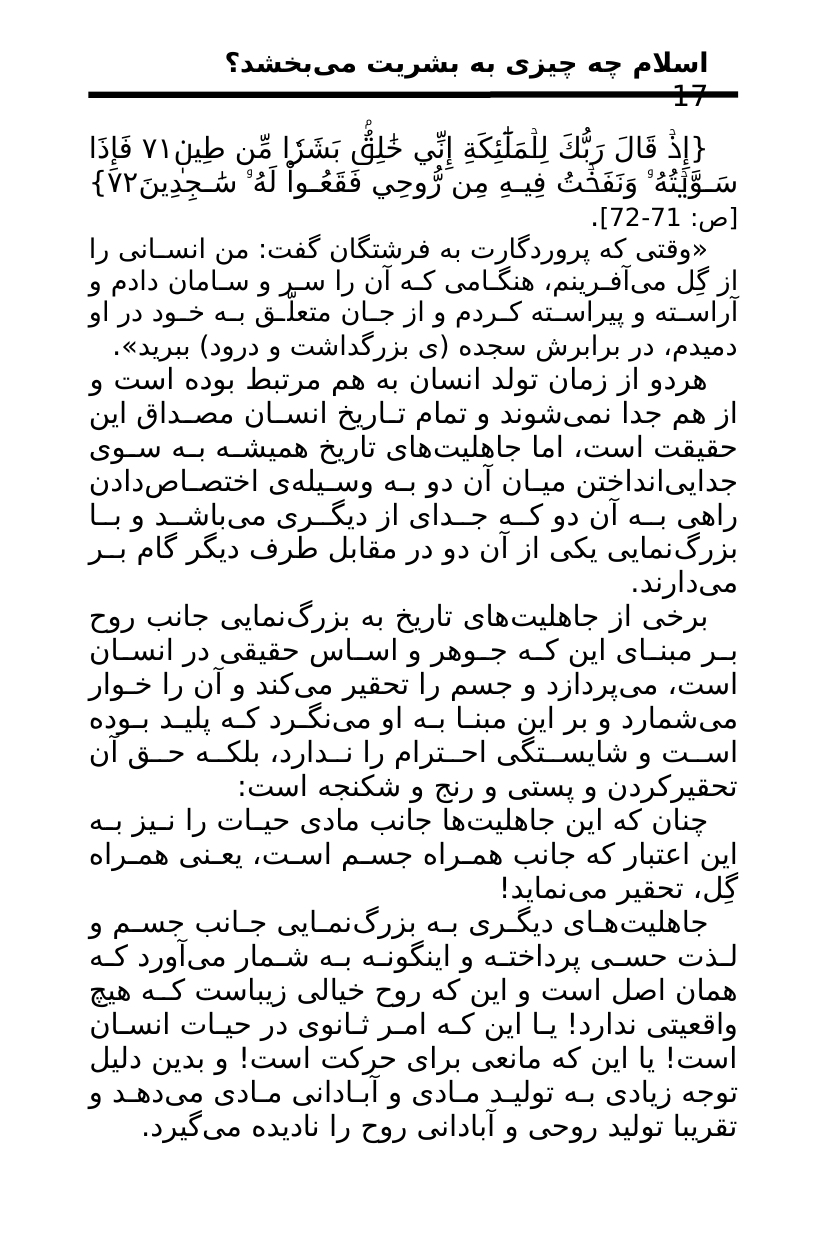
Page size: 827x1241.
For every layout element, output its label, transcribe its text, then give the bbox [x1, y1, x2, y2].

text هردو از زمان تولد انسان به هم مرتبط بوده است و از هم جدا نمی‌شوند و تمام تاریخ انسان مصداق این حقیقت است، اما جاهلیت‌های تاریخ همیشه به سوی جدایی‌انداختن میان آن دو به وسیله‌ی اختصاص‌دادن راهی به آن دو که جدای از دیگری می‌باشد و با بزرگ‌نمایی یکی از آن دو در مقابل طرف دیگر گام بر می‌دارند. [89, 362, 738, 600]
text {إِذۡ قَالَ رَبُّكَ لِلۡمَلَٰٓئِكَةِ إِنِّي خَٰلِقُۢ بَشَرٗا مِّن طِينٖ٧١ فَإِذَا سَوَّيۡتُهُۥ وَنَفَخۡتُ فِيهِ مِن رُّوحِي فَقَعُواْ لَهُۥ سَٰجِدِينَ٧٢} [ص: 71-72]. [89, 132, 738, 233]
text جاهلیت‌های دیگری به بزرگ‌نمایی جانب جسم و لذت حسی پرداخته و اینگونه به شمار می‌آورد که همان اصل است و این که روح خیالی زیباست که هیچ واقعیتی ندارد! یا این که امر ثانوی در حیات انسان است! یا این که مانعی برای حرکت است! و بدین دلیل توجه زیادی به تولید مادی و آبادانی مادی می‌دهد و تقریبا تولید روحی و آبادانی روح را نادیده می‌گیرد. [89, 905, 738, 1143]
text برخی از جاهلیت‌های تاریخ به بزرگ‌نمایی جانب روح بر مبنای این که جوهر و اساس حقیقی در انسان است، می‌پردازد و جسم را تحقیر می‌کند و آن را خوار می‌شمارد و بر این مبنا به او می‌نگرد که پلید بوده است و شایستگی احترام را ندارد، بلکه حق آن تحقیرکردن و پستی و رنج و شکنجه است: [89, 600, 738, 803]
text چنان که این جاهلیت‌ها جانب مادی حیات را نیز به این اعتبار که جانب همراه جسم است، یعنی همراه گِل، تحقیر می‌نماید! [89, 803, 738, 905]
text «وقتی که پروردگارت به فرشتگان گفت: من انسانی را از گِل می‌آفرینم، هنگامی که آن را سر و سامان دادم و آراسته و پیراسته کردم و از جان متعلّق به خود در او دمیدم، در برابرش سجده (ی بزرگداشت و درود) ببرید». [89, 233, 738, 362]
